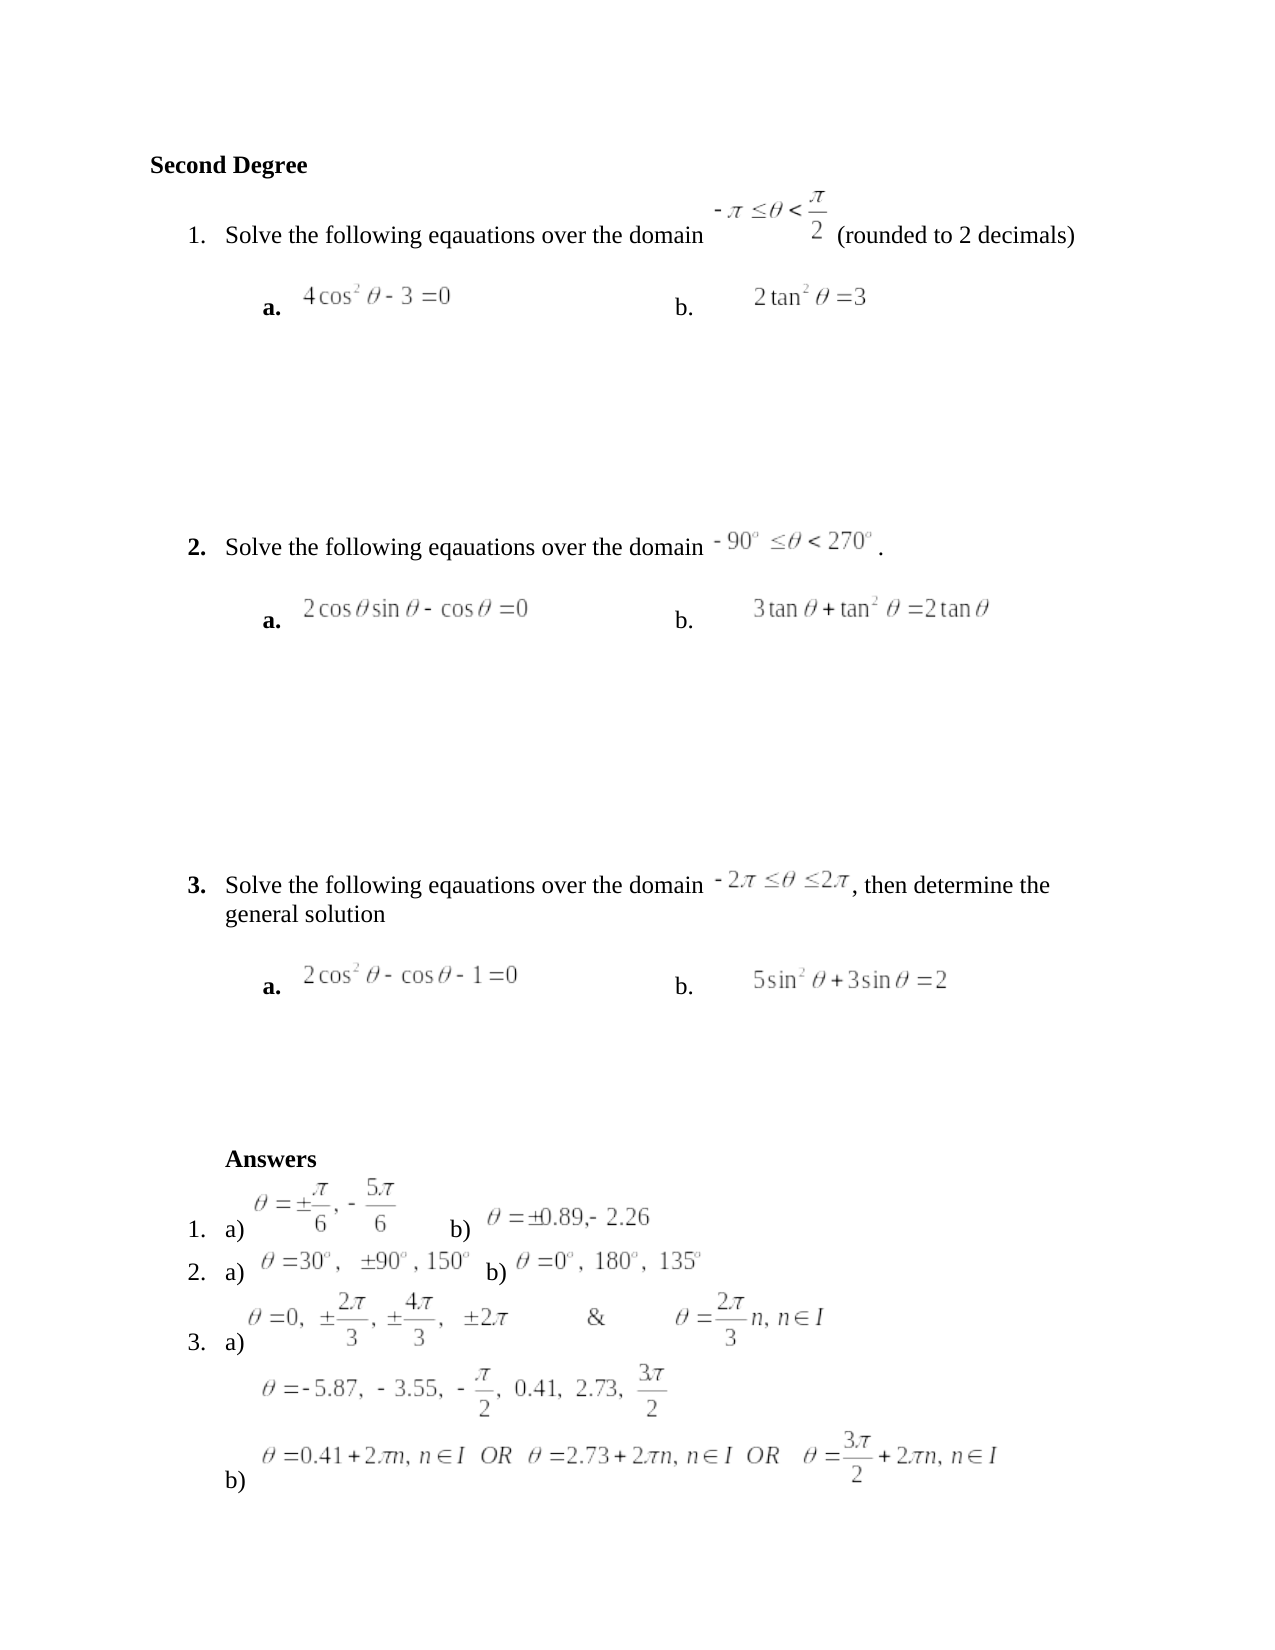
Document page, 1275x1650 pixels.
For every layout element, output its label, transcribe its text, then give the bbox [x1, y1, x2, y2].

list a) [187, 1286, 1125, 1356]
text Second Degree [150, 150, 1125, 179]
list a) b) [187, 1242, 1125, 1286]
list b. [262, 956, 1125, 1000]
list b. [262, 590, 1125, 633]
list b. [262, 277, 1125, 321]
text Answers [225, 1144, 1125, 1172]
list Solve the following eqauations over the domain . [187, 522, 1125, 561]
list Solve the following eqauations over the domain (rounded to 2 decimals) [187, 179, 1125, 249]
list a) b) [187, 1172, 1125, 1242]
text b) [225, 1356, 1125, 1494]
list Solve the following eqauations over the domain , then determine the general solution [187, 863, 1125, 927]
